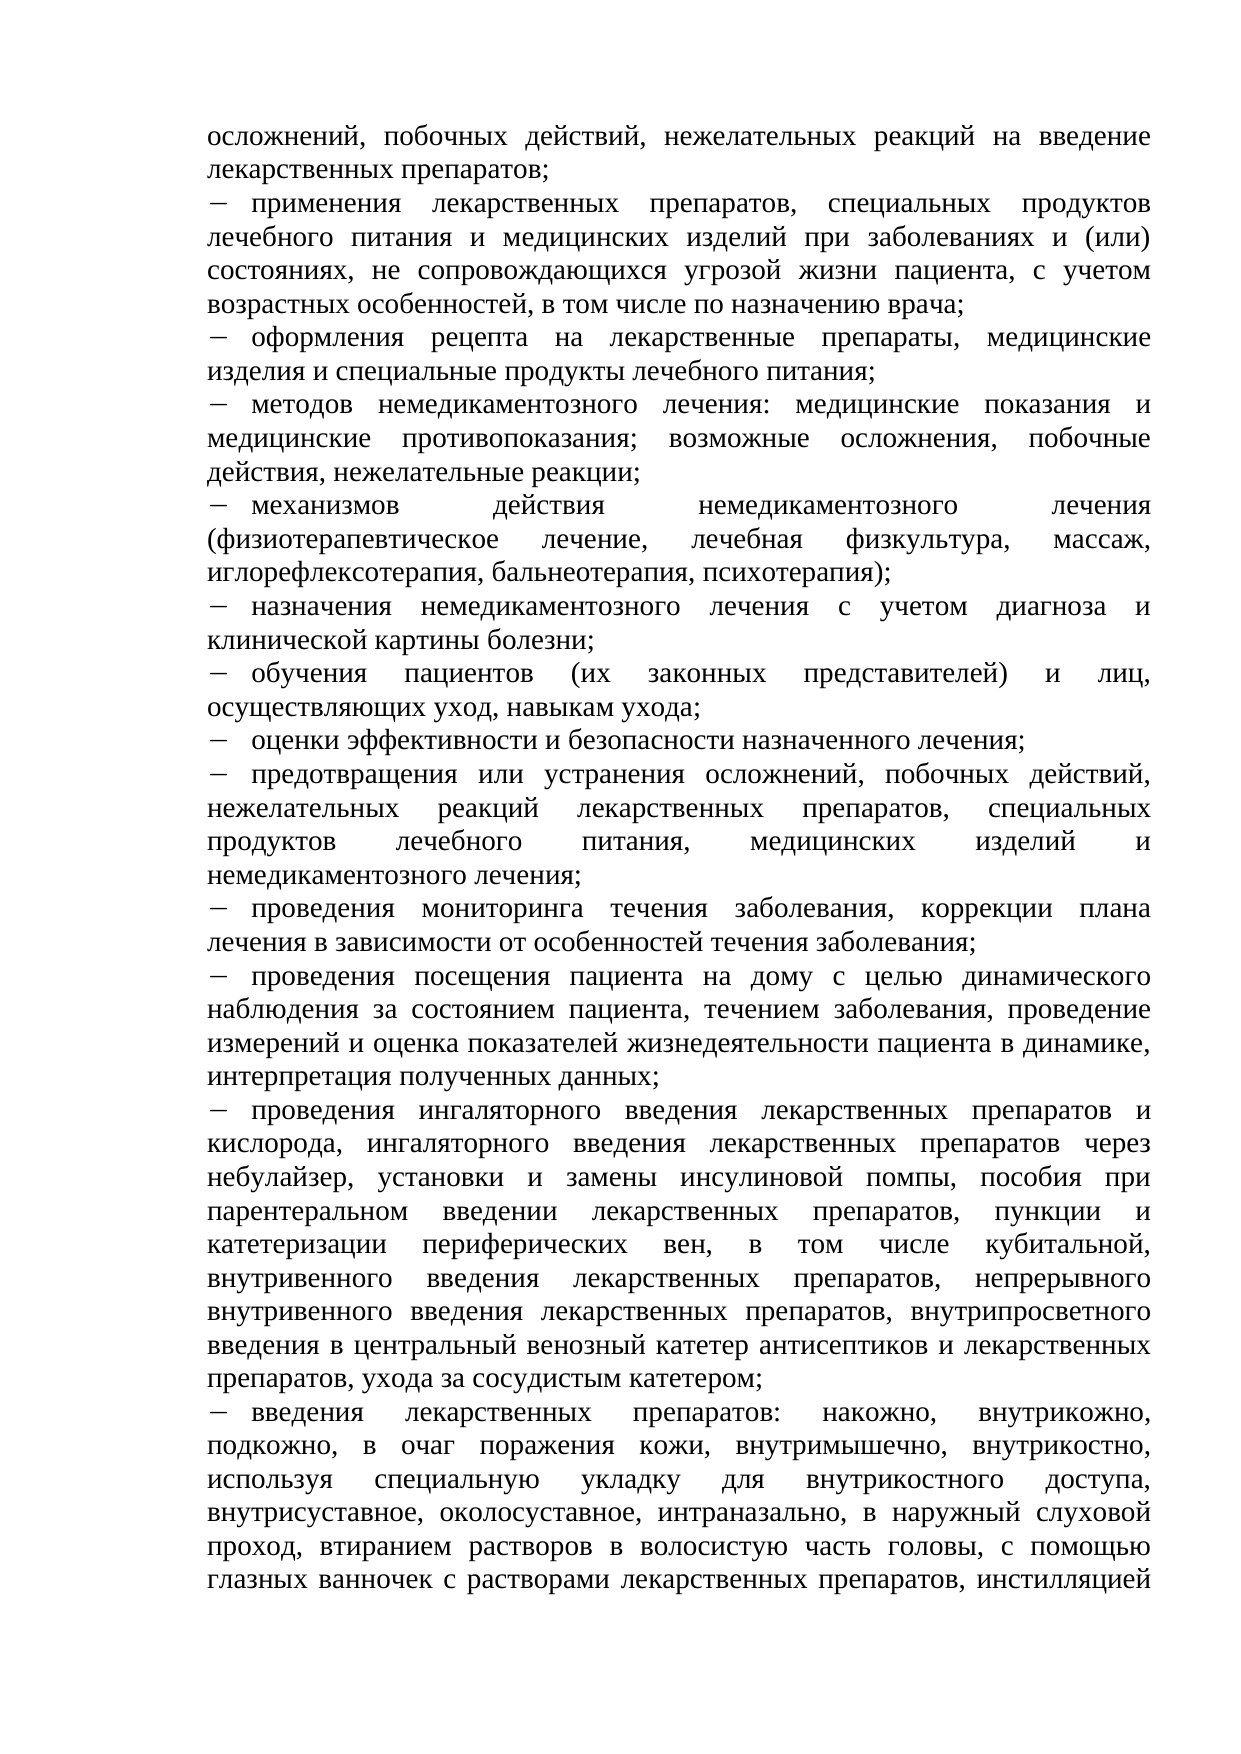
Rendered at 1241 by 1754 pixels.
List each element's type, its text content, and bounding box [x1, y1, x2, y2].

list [207, 1394, 1152, 1595]
list проведения ингаляторного введения лекарственных препаратов и кислорода, ингаляторного введения лекарственных препаратов через небулайзер, установки и замены инсулиновой помпы, пособия при парентеральном введении лекарственных препаратов, пункции и катетеризации периферических вен, в том числе кубитальной, внутривенного введения лекарственных препаратов, непрерывного внутривенного введения лекарственных препаратов, внутрипросветного введения в центральный венозный катетер антисептиков и лекарственных препаратов, ухода за сосудистым катетером; [207, 1092, 1152, 1394]
list методов немедикаментозного лечения: медицинские показания и медицинские противопоказания; возможные осложнения, побочные действия, нежелательные реакции; [207, 387, 1152, 487]
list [207, 118, 1152, 185]
list назначения немедикаментозного лечения с учетом диагноза и клинической картины болезни; [207, 588, 1152, 655]
list обучения пациентов (их законных представителей) и лиц, осуществляющих уход, навыкам ухода; [207, 655, 1152, 722]
list предотвращения или устранения осложнений, побочных действий, нежелательных реакций лекарственных препаратов, специальных продуктов лечебного питания, медицинских изделий и немедикаментозного лечения; [207, 756, 1152, 890]
list проведения посещения пациента на дому с целью динамического наблюдения за состоянием пациента, течением заболевания, проведение измерений и оценка показателей жизнедеятельности пациента в динамике, интерпретация полученных данных; [207, 958, 1152, 1092]
list проведения мониторинга течения заболевания, коррекции плана лечения в зависимости от особенностей течения заболевания; [207, 890, 1152, 958]
list оценки эффективности и безопасности назначенного лечения; [207, 722, 1152, 756]
list оформления рецепта на лекарственные препараты, медицинские изделия и специальные продукты лечебного питания; [207, 319, 1152, 387]
list механизмов действия немедикаментозного лечения (физиотерапевтическое лечение, лечебная физкультура, массаж, иглорефлексотерапия, бальнеотерапия, психотерапия); [207, 487, 1152, 588]
list применения лекарственных препаратов, специальных продуктов лечебного питания и медицинских изделий при заболеваниях и (или) состояниях, не сопровождающихся угрозой жизни пациента, с учетом возрастных особенностей, в том числе по назначению врача; [207, 185, 1152, 319]
